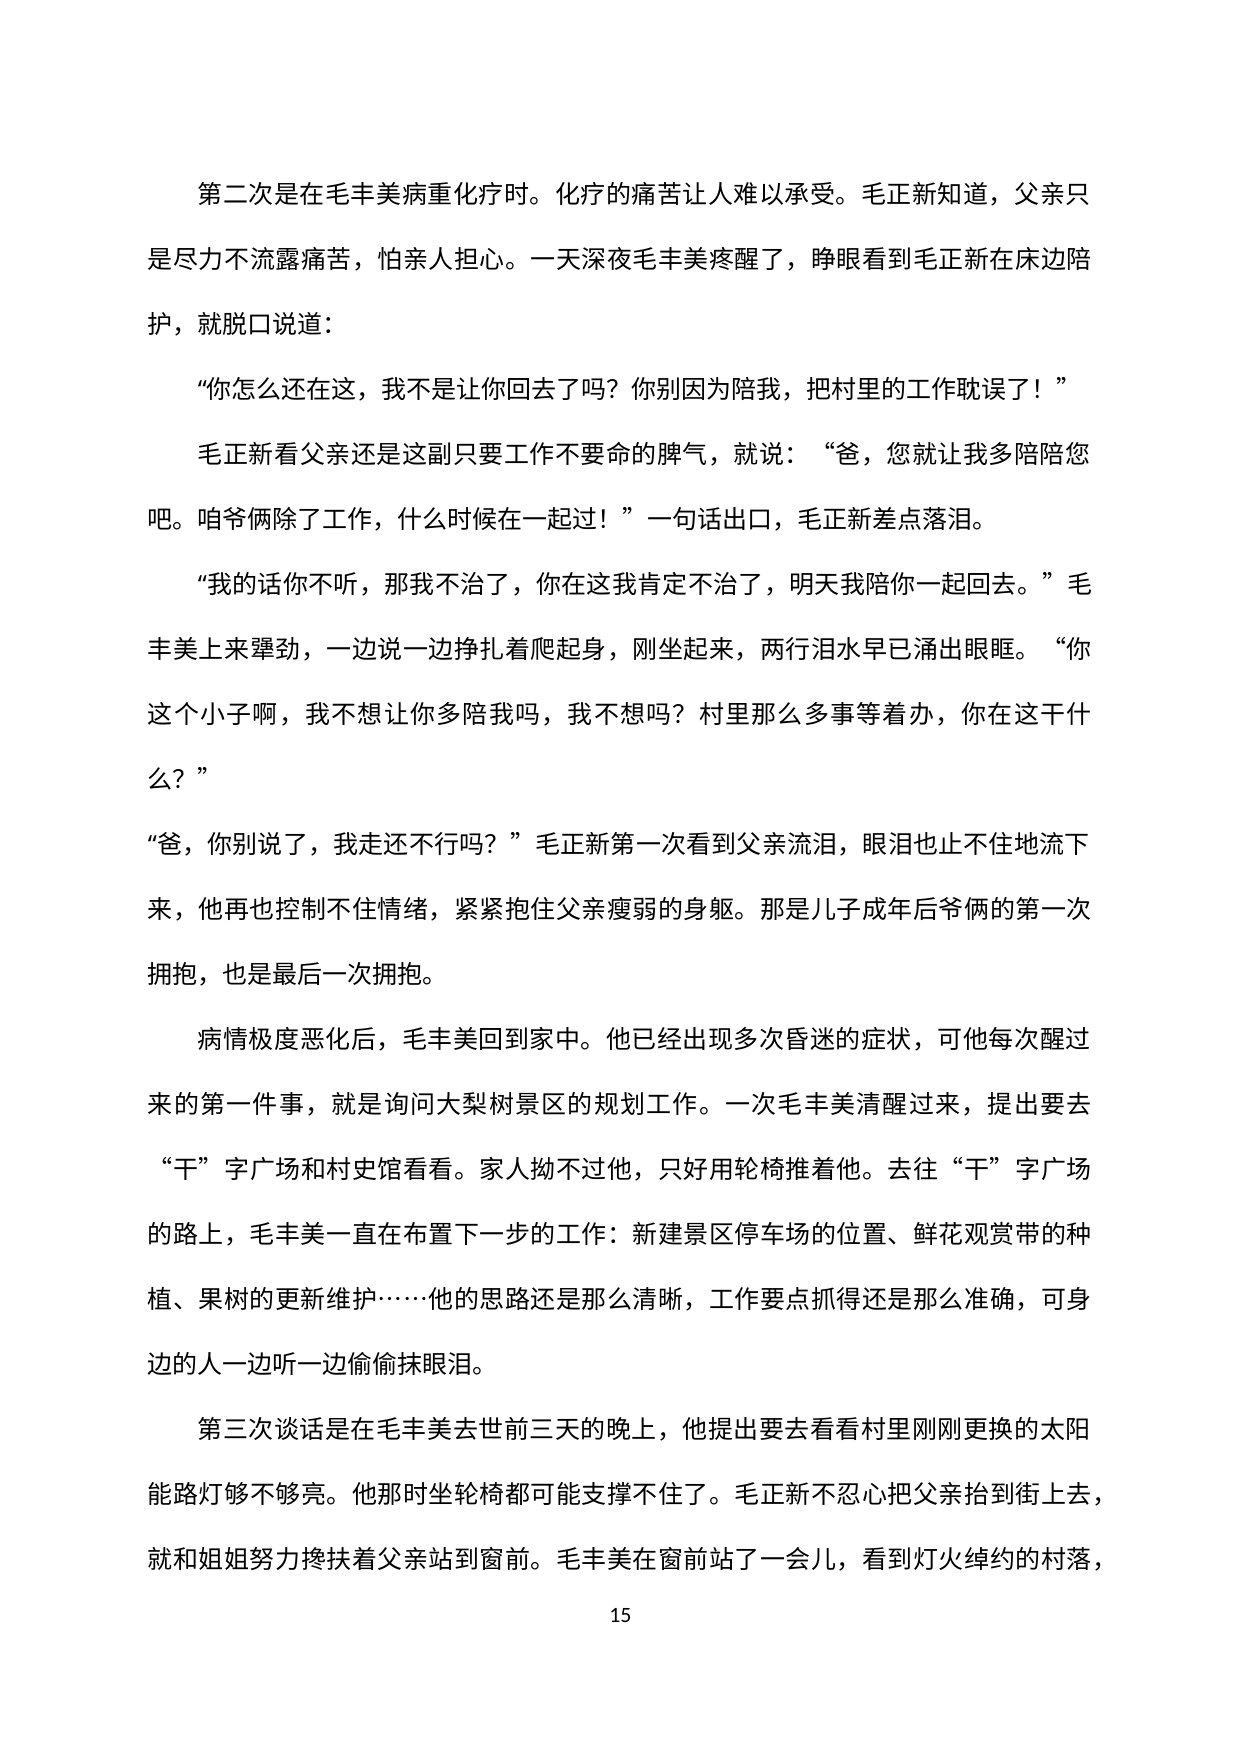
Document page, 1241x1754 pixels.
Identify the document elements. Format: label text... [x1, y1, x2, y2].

text “你怎么还在这，我不是让你回去了吗？你别因为陪我，把村里的工作耽误了！” [148, 356, 1092, 421]
text “我的话你不听，那我不治了，你在这我肯定不治了，明天我陪你一起回去。”毛丰美上来犟劲，一边说一边挣扎着爬起身，刚坐起来，两行泪水早已涌出眼眶。“你这个小子啊，我不想让你多陪我吗，我不想吗？村里那么多事等着办，你在这干什么？” [148, 551, 1092, 811]
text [148, 1396, 1092, 1591]
text 病情极度恶化后，毛丰美回到家中。他已经出现多次昏迷的症状，可他每次醒过来的第一件事，就是询问大梨树景区的规划工作。一次毛丰美清醒过来，提出要去“干”字广场和村史馆看看。家人拗不过他，只好用轮椅推着他。去往“干”字广场的路上，毛丰美一直在布置下一步的工作：新建景区停车场的位置、鲜花观赏带的种植、果树的更新维护……他的思路还是那么清晰，工作要点抓得还是那么准确，可身边的人一边听一边偷偷抹眼泪。 [148, 1006, 1092, 1396]
text “爸，你别说了，我走还不行吗？”毛正新第一次看到父亲流泪，眼泪也止不住地流下来，他再也控制不住情绪，紧紧抱住父亲瘦弱的身躯。那是儿子成年后爷俩的第一次拥抱，也是最后一次拥抱。 [148, 811, 1092, 1006]
text 第二次是在毛丰美病重化疗时。化疗的痛苦让人难以承受。毛正新知道，父亲只是尽力不流露痛苦，怕亲人担心。一天深夜毛丰美疼醒了，睁眼看到毛正新在床边陪护，就脱口说道： [148, 161, 1092, 356]
text 毛正新看父亲还是这副只要工作不要命的脾气，就说：“爸，您就让我多陪陪您吧。咱爷俩除了工作，什么时候在一起过！”一句话出口，毛正新差点落泪。 [148, 421, 1092, 551]
